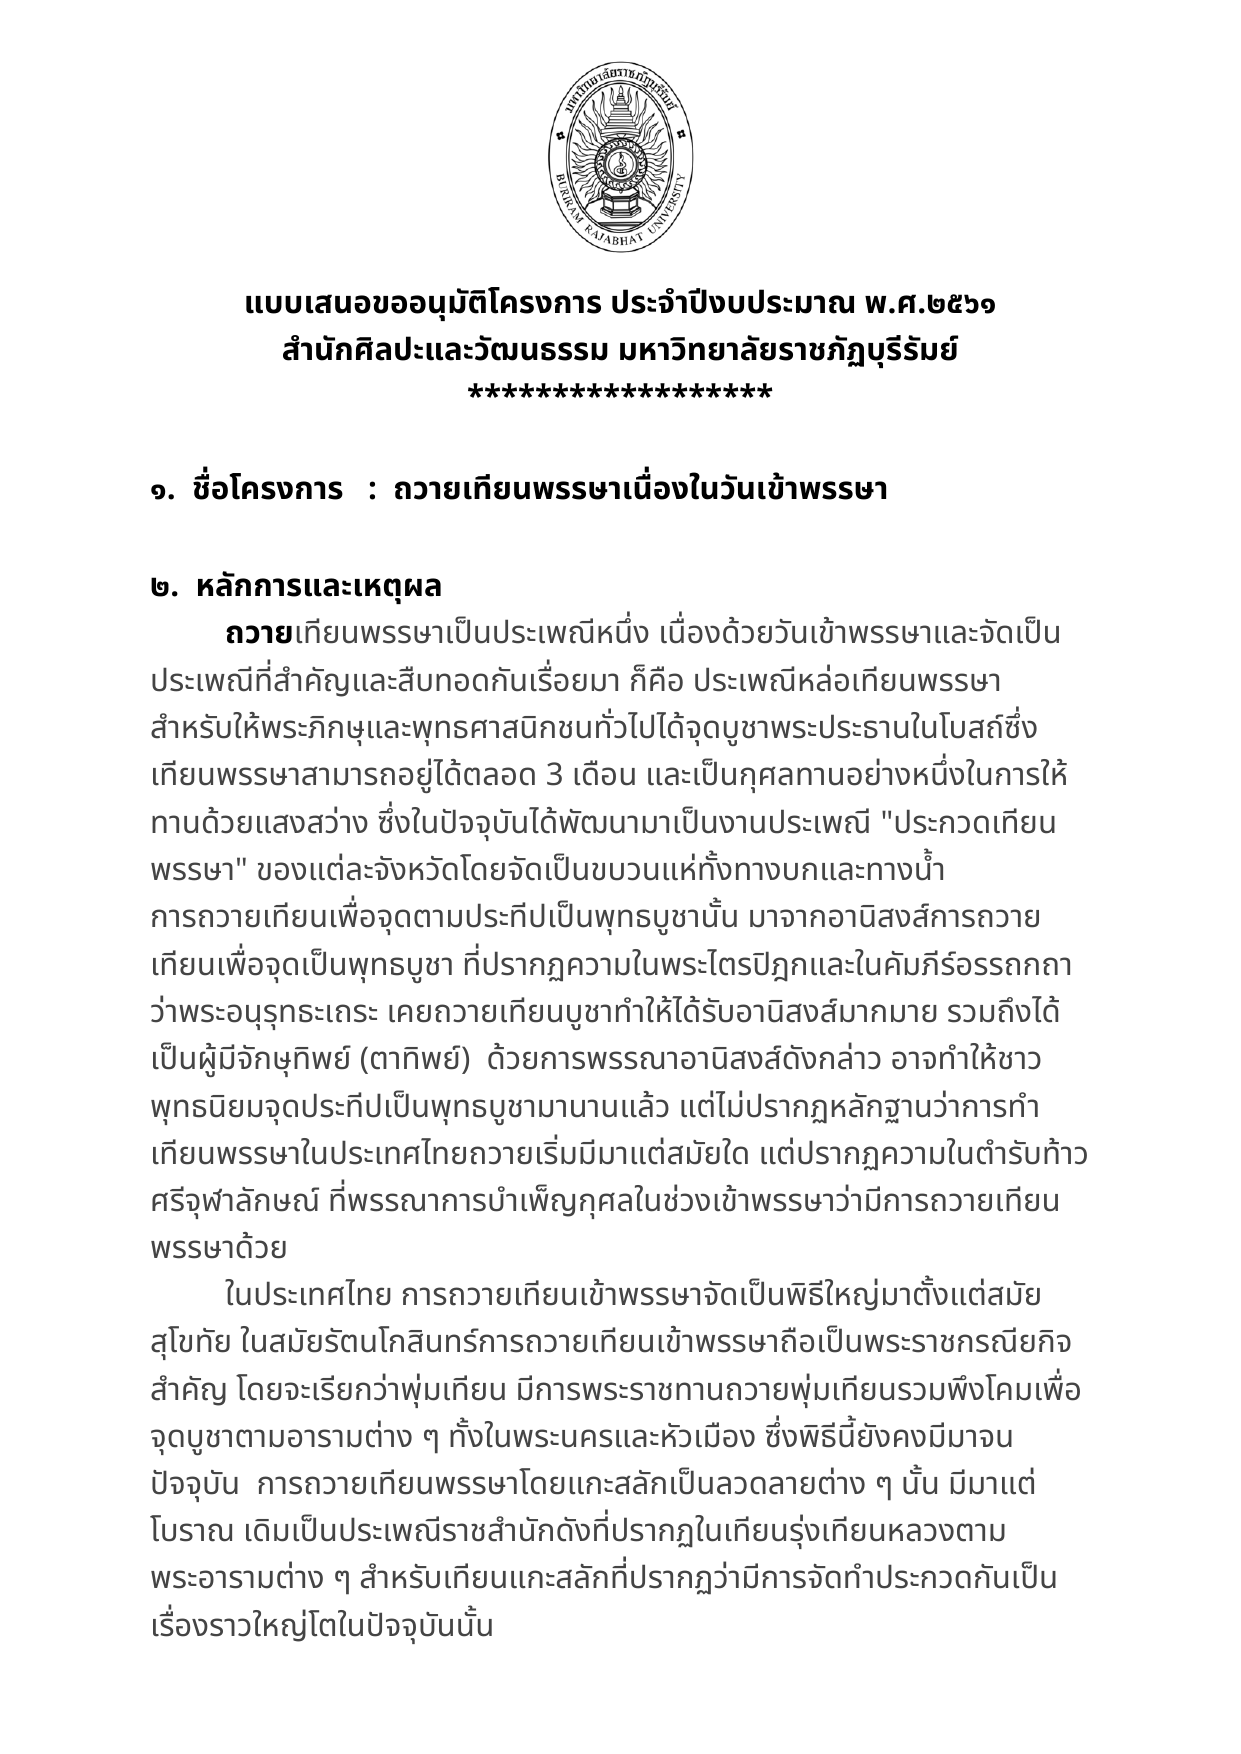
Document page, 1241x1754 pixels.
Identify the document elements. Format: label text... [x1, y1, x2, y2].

text ในประเทศไทย การถวายเทียนเข้าพรรษาจัดเป็นพิธีใหญ่มาตั้งแต่สมัยสุโขทัย ในสมัยรัตนโกสินทร์การถวายเทียนเข้าพรรษาถือเป็นพระราชกรณียกิจสำคัญ โดยจะเรียกว่าพุ่มเทียน มีการพระราชทานถวายพุ่มเทียนรวมพึงโคมเพื่อจุดบูชาตามอารามต่าง ๆ ทั้งในพระนครและหัวเมือง ซึ่งพิธีนี้ยังคงมีมาจนปัจจุบัน การถวายเทียนพรรษาโดยแกะสลักเป็นลวดลายต่าง ๆ นั้น มีมาแต่โบราณ เดิมเป็นประเพณีราชสำนักดังที่ปรากฏในเทียนรุ่งเทียนหลวงตาม [150, 1273, 1090, 1556]
text สำนักศิลปะและวัฒนธรรม มหาวิทยาลัยราชภัฏบุรีรัมย์ [150, 327, 1090, 374]
text การถวายเทียนเพื่อจุดตามประทีปเป็นพุทธบูชานั้น มาจากอานิสงส์การถวายเทียนเพื่อจุดเป็นพุทธบูชา ที่ปรากฏความในพระไตรปิฎกและในคัมภีร์อรรถกถา ว่าพระอนุรุทธะเถระ เคยถวายเทียนบูชาทำให้ได้รับอานิสงส์มากมาย รวมถึงได้เป็นผู้มีจักษุทิพย์ (ตาทิพย์) ด้วยการพรรณาอานิสงส์ดังกล่าว อาจทำให้ชาวพุทธนิยมจุดประทีปเป็นพุทธบูชามานานแล้ว แต่ไม่ปรากฏหลักฐานว่าการทำเทียนพรรษาในประเทศไทยถวายเริ่มมีมาแต่สมัยใด แต่ปรากฏความในตำรับท้าวศรีจุฬาลักษณ์ ที่พรรณาการบำเพ็ญกุศลในช่วงเข้าพรรษาว่ามีการถวายเทียนพรรษาด้วย [150, 895, 1090, 1273]
text พระอารามต่าง ๆ สำหรับเทียนแกะสลักที่ปรากฏว่ามีการจัดทำประกวดกันเป็นเรื่องราวใหญ่โตในปัจจุบันนั้น [150, 1556, 1090, 1650]
text ๒. หลักการและเหตุผล [150, 563, 1090, 611]
text ****************** [150, 374, 1090, 417]
text ๑. ชื่อโครงการ : ถวายเทียนพรรษาเนื่องในวันเข้าพรรษา [150, 466, 1090, 513]
text แบบเสนอขออนุมัติโครงการ ประจำปีงบประมาณ พ.ศ.๒๕๖๑ [150, 280, 1090, 327]
picture [544, 59, 696, 255]
text ถวายเทียนพรรษาเป็นประเพณีหนึ่ง เนื่องด้วยวันเข้าพรรษาและจัดเป็นประเพณีที่สำคัญและสืบทอดกันเรื่อยมา ก็คือ ประเพณีหล่อเทียนพรรษา สำหรับให้พระภิกษุและพุทธศาสนิกชนทั่วไปได้จุดบูชาพระประธานในโบสถ์ซึ่งเทียนพรรษาสามารถอยู่ได้ตลอด 3 เดือน และเป็นกุศลทานอย่างหนึ่งในการให้ทานด้วยแสงสว่าง ซึ่งในปัจจุบันได้พัฒนามาเป็นงานประเพณี "ประกวดเทียนพรรษา" ของแต่ละจังหวัดโดยจัดเป็นขบวนแห่ทั้งทางบกและทางน้ำ [150, 611, 1090, 895]
